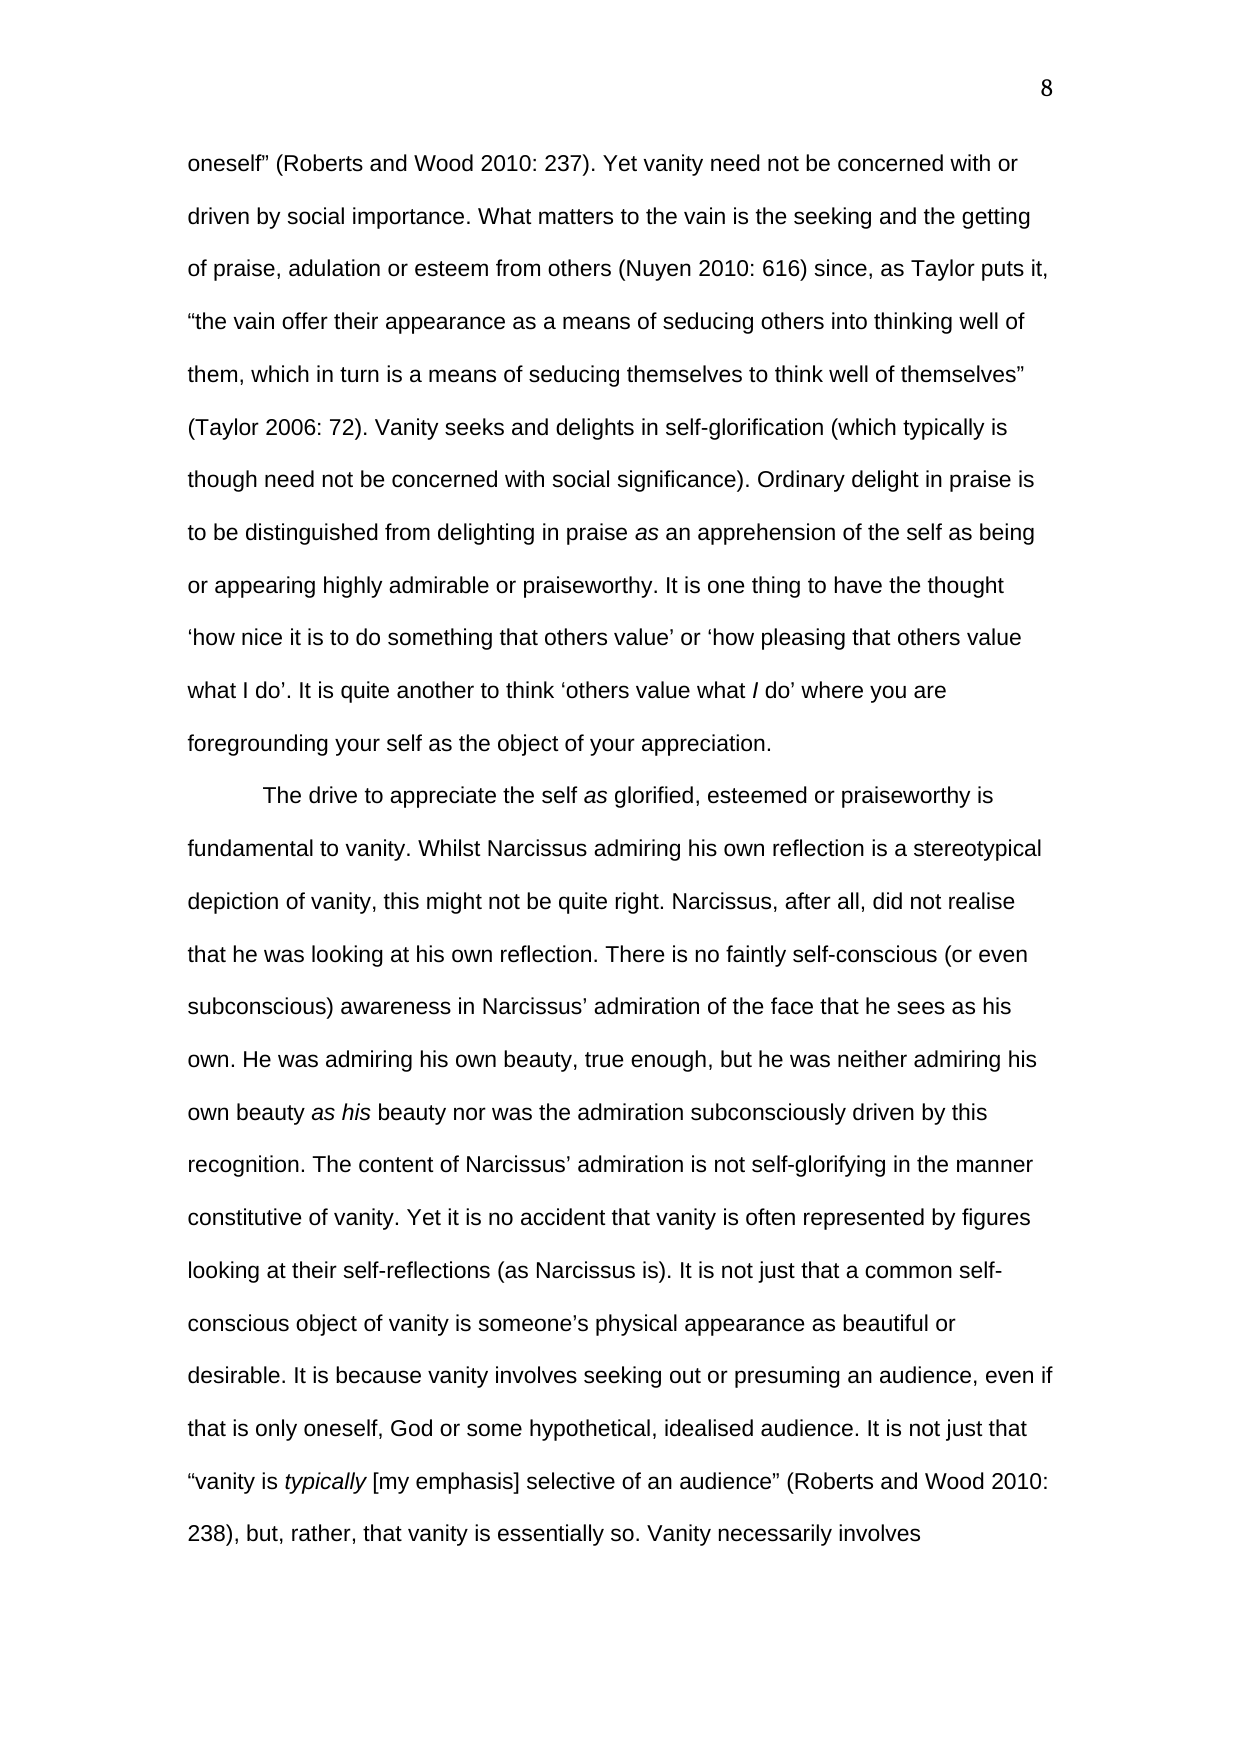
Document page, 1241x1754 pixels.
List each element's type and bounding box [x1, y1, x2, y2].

text [187, 782, 1053, 1547]
text [187, 150, 1053, 756]
